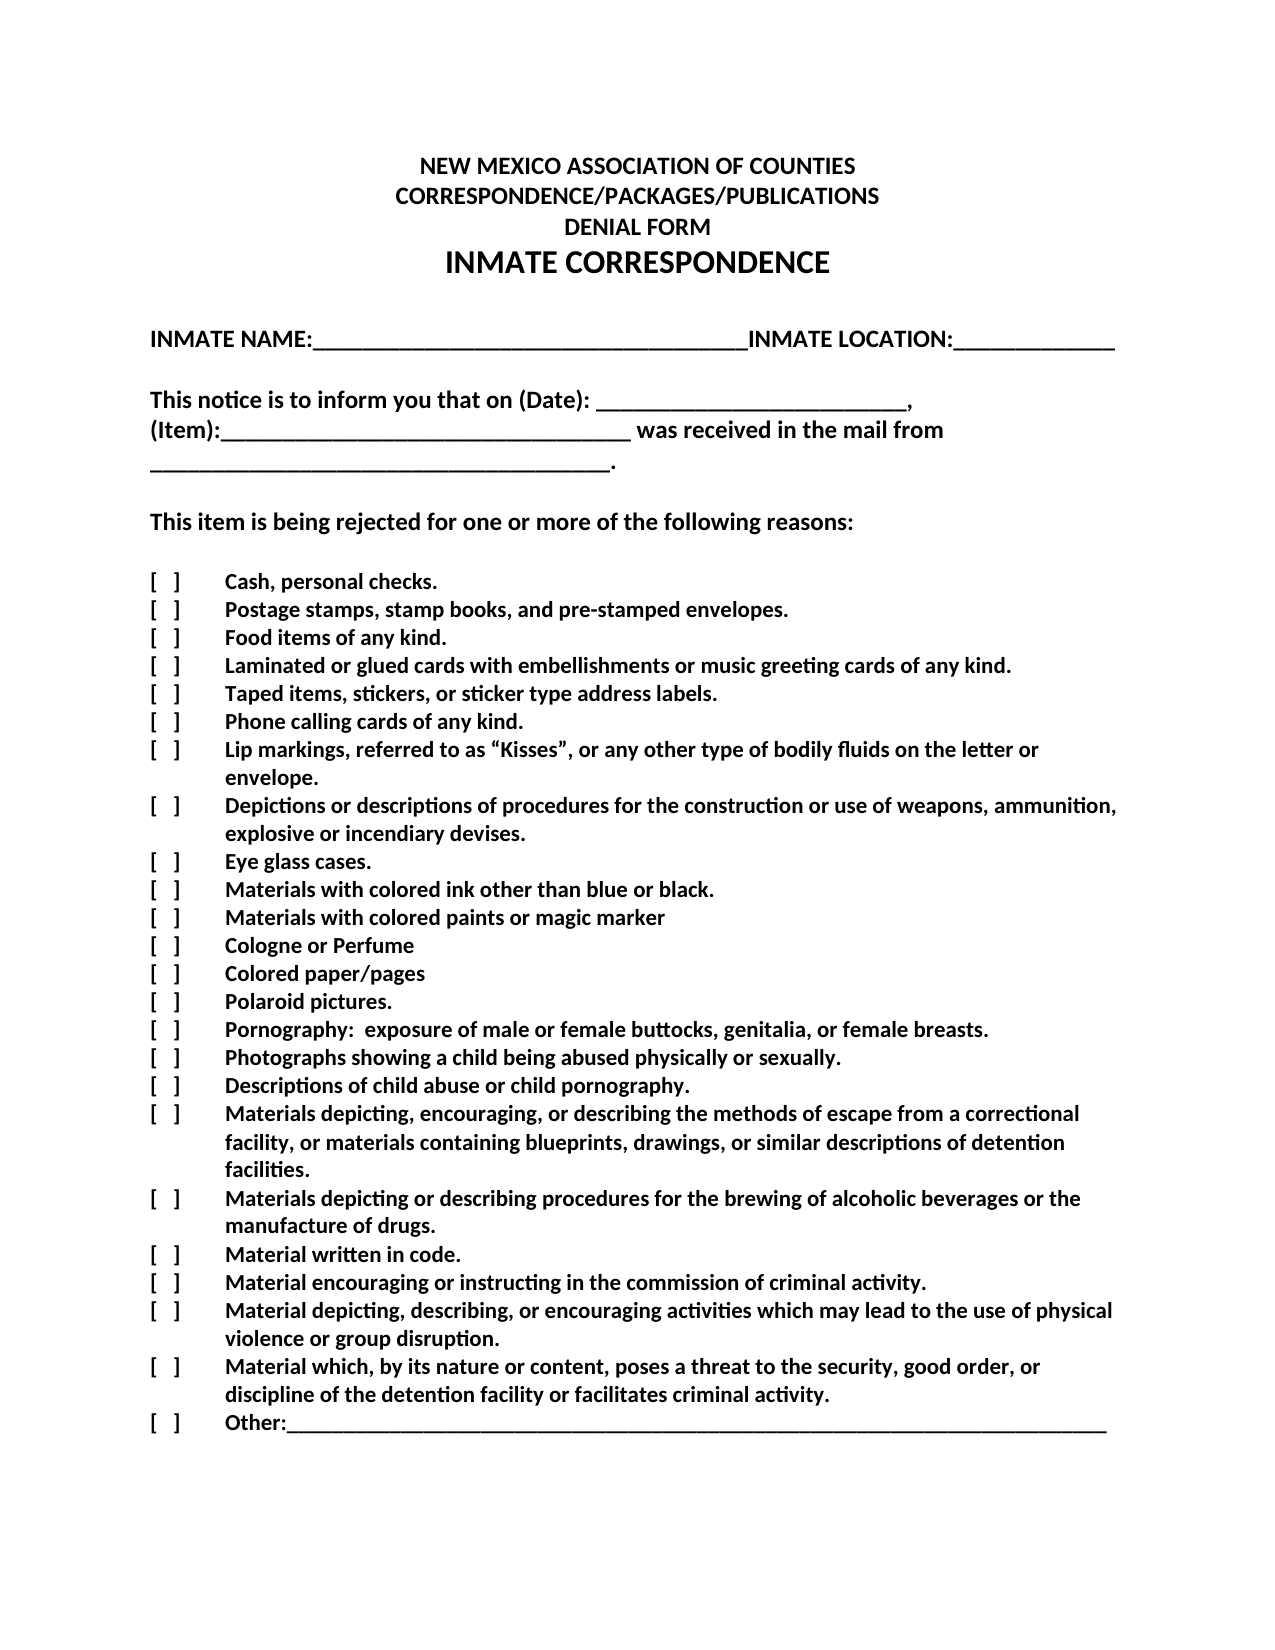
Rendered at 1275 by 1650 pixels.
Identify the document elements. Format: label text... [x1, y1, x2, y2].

text This item is being rejected for one or more of the following reasons: [150, 506, 1125, 537]
text [ ] Material written in code. [150, 1240, 1125, 1268]
text [ ] Taped items, stickers, or sticker type address labels. [150, 679, 1125, 707]
text [ ] Depictions or descriptions of procedures for the construction or use of weapons, ammunition, explosive or incendiary devises. [150, 791, 1125, 847]
text [ ] Material depicting, describing, or encouraging activities which may lead to the use of physical violence or group disruption. [150, 1296, 1125, 1352]
text [ ] Postage stamps, stamp books, and pre-stamped envelopes. [150, 595, 1125, 623]
text [ ] Polaroid pictures. [150, 987, 1125, 1016]
text [ ] Material which, by its nature or content, poses a threat to the security, good order, or discipline of the detention facility or facilitates criminal activity. [150, 1352, 1125, 1408]
text [ ] Phone calling cards of any kind. [150, 707, 1125, 735]
text [ ] Laminated or glued cards with embellishments or music greeting cards of any kind. [150, 651, 1125, 679]
text [ ] Lip markings, referred to as “Kisses”, or any other type of bodily fluids on the letter or envelope. [150, 735, 1125, 791]
text NEW MEXICO ASSOCIATION OF COUNTIES [150, 150, 1125, 181]
text [ ] Cologne or Perfume [150, 931, 1125, 959]
text [ ] Eye glass cases. [150, 847, 1125, 875]
text [ ] Photographs showing a child being abused physically or sexually. [150, 1043, 1125, 1072]
text [ ] Cash, personal checks. [150, 567, 1125, 595]
text [ ] Food items of any kind. [150, 623, 1125, 651]
text [ ] Materials depicting or describing procedures for the brewing of alcoholic beverages or the manufacture of drugs. [150, 1184, 1125, 1240]
text [ ] Materials with colored paints or magic marker [150, 903, 1125, 931]
text [ ] Colored paper/pages [150, 959, 1125, 987]
text CORRESPONDENCE/PACKAGES/PUBLICATIONS [150, 181, 1125, 211]
text [ ] Material encouraging or instructing in the commission of criminal activity. [150, 1268, 1125, 1296]
text [ ] Materials with colored ink other than blue or black. [150, 875, 1125, 903]
text This notice is to inform you that on (Date): _________________________, (Item):_________________________________ was received in the mail from _____________________________________. [150, 384, 1125, 476]
text [ ] Other:________________________________________________________________________ [150, 1408, 1125, 1436]
text DENIAL FORM [150, 211, 1125, 242]
text [ ] Materials depicting, encouraging, or describing the methods of escape from a correctional facility, or materials containing blueprints, drawings, or similar descriptions of detention facilities. [150, 1099, 1125, 1184]
text INMATE NAME:___________________________________INMATE LOCATION:_____________ [150, 323, 1125, 353]
text [ ] Descriptions of child abuse or child pornography. [150, 1072, 1125, 1099]
text [ ] Pornography: exposure of male or female buttocks, genitalia, or female breasts. [150, 1016, 1125, 1043]
text INMATE CORRESPONDENCE [150, 242, 1125, 282]
